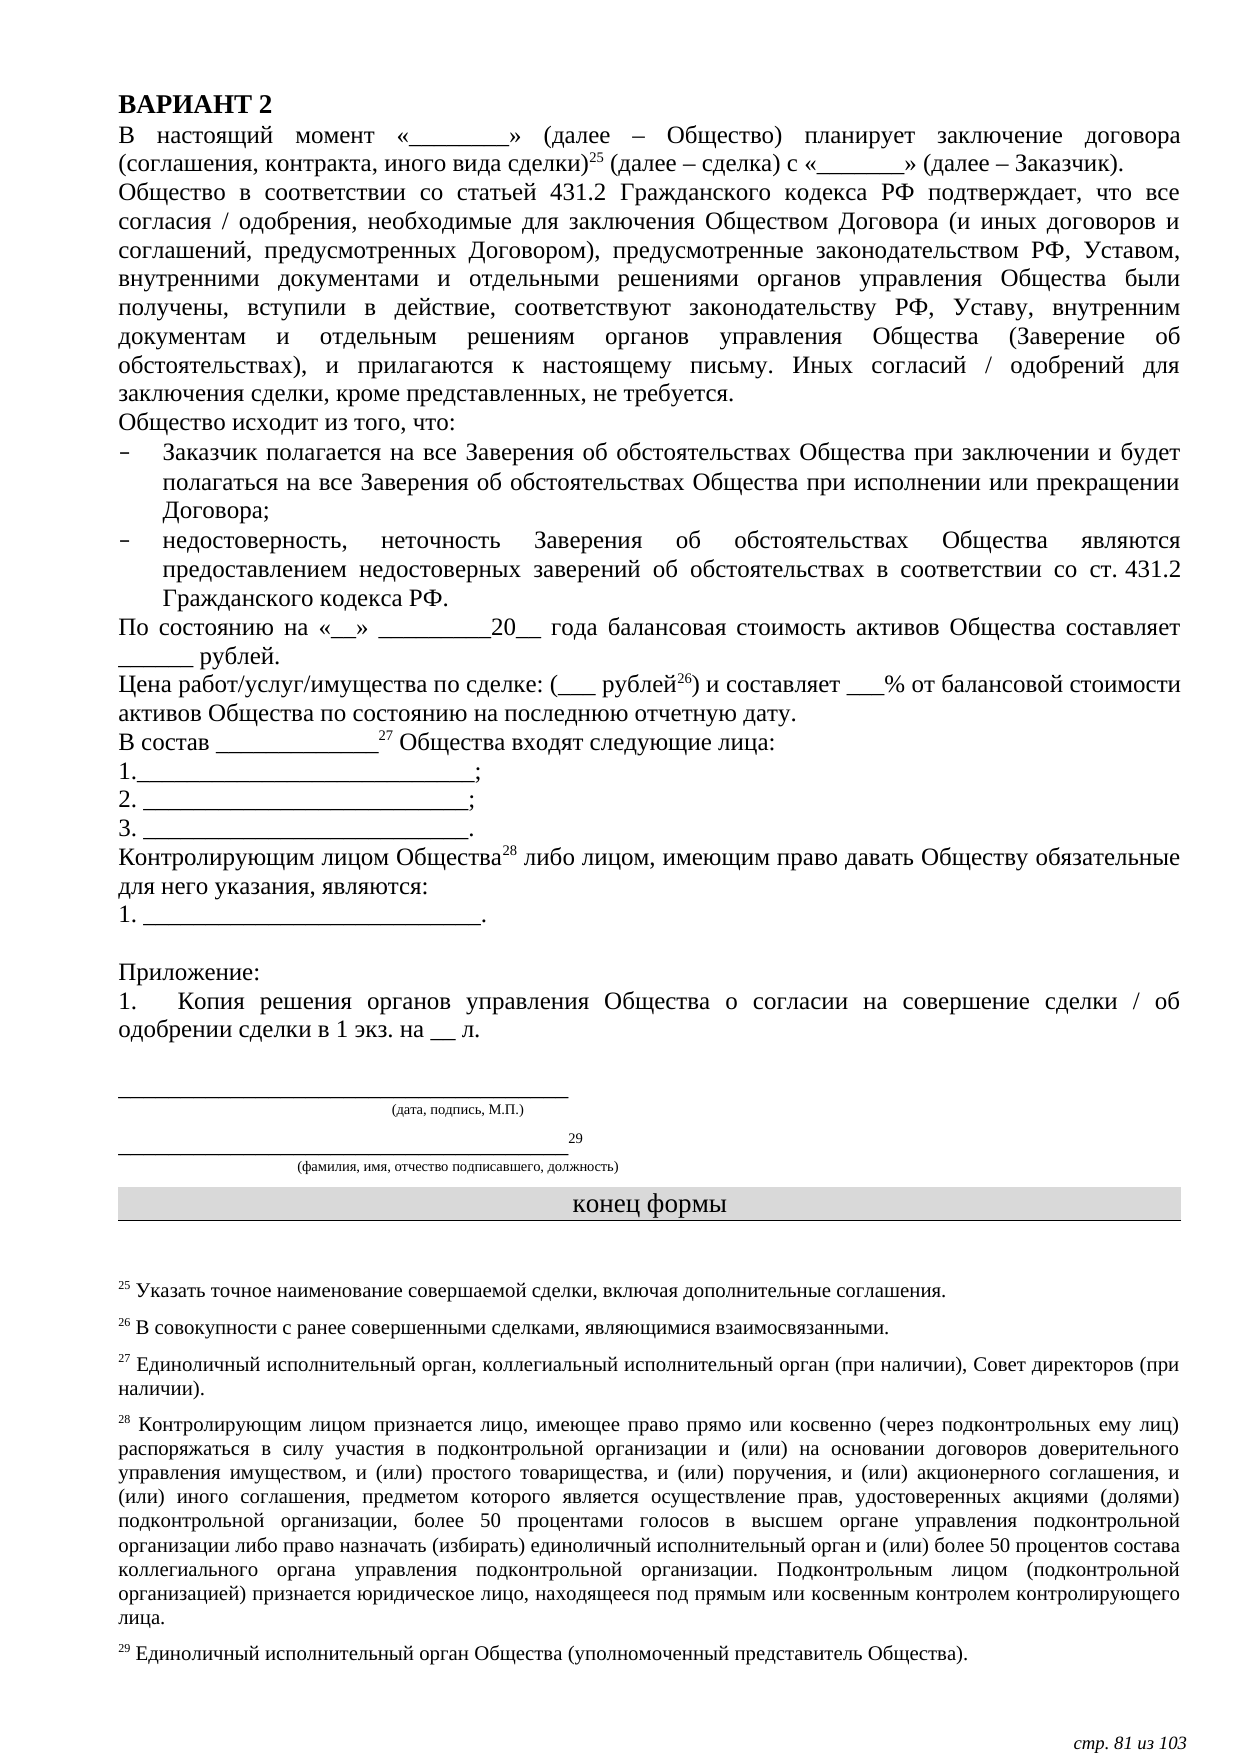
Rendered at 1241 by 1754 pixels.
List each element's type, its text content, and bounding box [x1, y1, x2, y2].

text 3. __________________________. [118, 813, 1181, 842]
list недостоверность, неточность Заверения об обстоятельствах Общества являются предоставлением недостоверных заверений об обстоятельствах в соответствии со ст. 431.2 Гражданского кодекса РФ. [118, 524, 1181, 612]
text 1. Копия решения органов управления Общества о согласии на совершение сделки / об одобрении сделки в 1 экз. на __ л. [118, 986, 1181, 1043]
text (дата, подпись, М.П.) [118, 1101, 797, 1129]
text По состоянию на «__» _________20__ года балансовая стоимость активов Общества составляет ______ рублей. [118, 612, 1181, 669]
text Общество исходит из того, что: [118, 407, 1181, 436]
text Контролирующим лицом Общества либо лицом, имеющим право давать Обществу обязательные для него указания, являются: [118, 842, 1181, 899]
text Приложение: [118, 957, 1181, 986]
list Заказчик полагается на все Заверения об обстоятельствах Общества при заключении и будет полагаться на все Заверения об обстоятельствах Общества при исполнении или прекращении Договора; [118, 436, 1181, 524]
text 2. __________________________; [118, 784, 1181, 813]
text ____________________________________ [118, 1129, 1181, 1158]
text В состав _____________ Общества входят следующие лица: [118, 727, 1181, 756]
text конец формы [118, 1187, 1181, 1220]
text 1.___________________________; [118, 756, 1181, 784]
text ВАРИАНТ 2 [118, 89, 1181, 120]
text ____________________________________ [118, 1072, 1181, 1101]
text Общество в соответствии со статьей 431.2 Гражданского кодекса РФ подтверждает, что все согласия / одобрения, необходимые для заключения Обществом Договора (и иных договоров и соглашений, предусмотренных Договором), предусмотренные законодательством РФ, Уставом, внутренними документами и отдельными решениями органов управления Общества были получены, вступили в действие, соответствуют законодательству РФ, Уставу, внутренним документам и отдельным решениям органов управления Общества (Заверение об обстоятельствах), и прилагаются к настоящему письму. Иных согласий / одобрений для заключения сделки, кроме представленных, не требуется. [118, 177, 1181, 407]
text 1. ___________________________. [118, 899, 1181, 928]
text Цена работ/услуг/имущества по сделке: (___ рублей) и составляет ___% от балансовой стоимости активов Общества по состоянию на последнюю отчетную дату. [118, 669, 1181, 727]
text (фамилия, имя, отчество подписавшего, должность) [118, 1158, 797, 1187]
text В настоящий момент «________» (далее – Общество) планирует заключение договора (соглашения, контракта, иного вида сделки) (далее – сделка) с «_______» (далее – Заказчик). [118, 120, 1181, 177]
